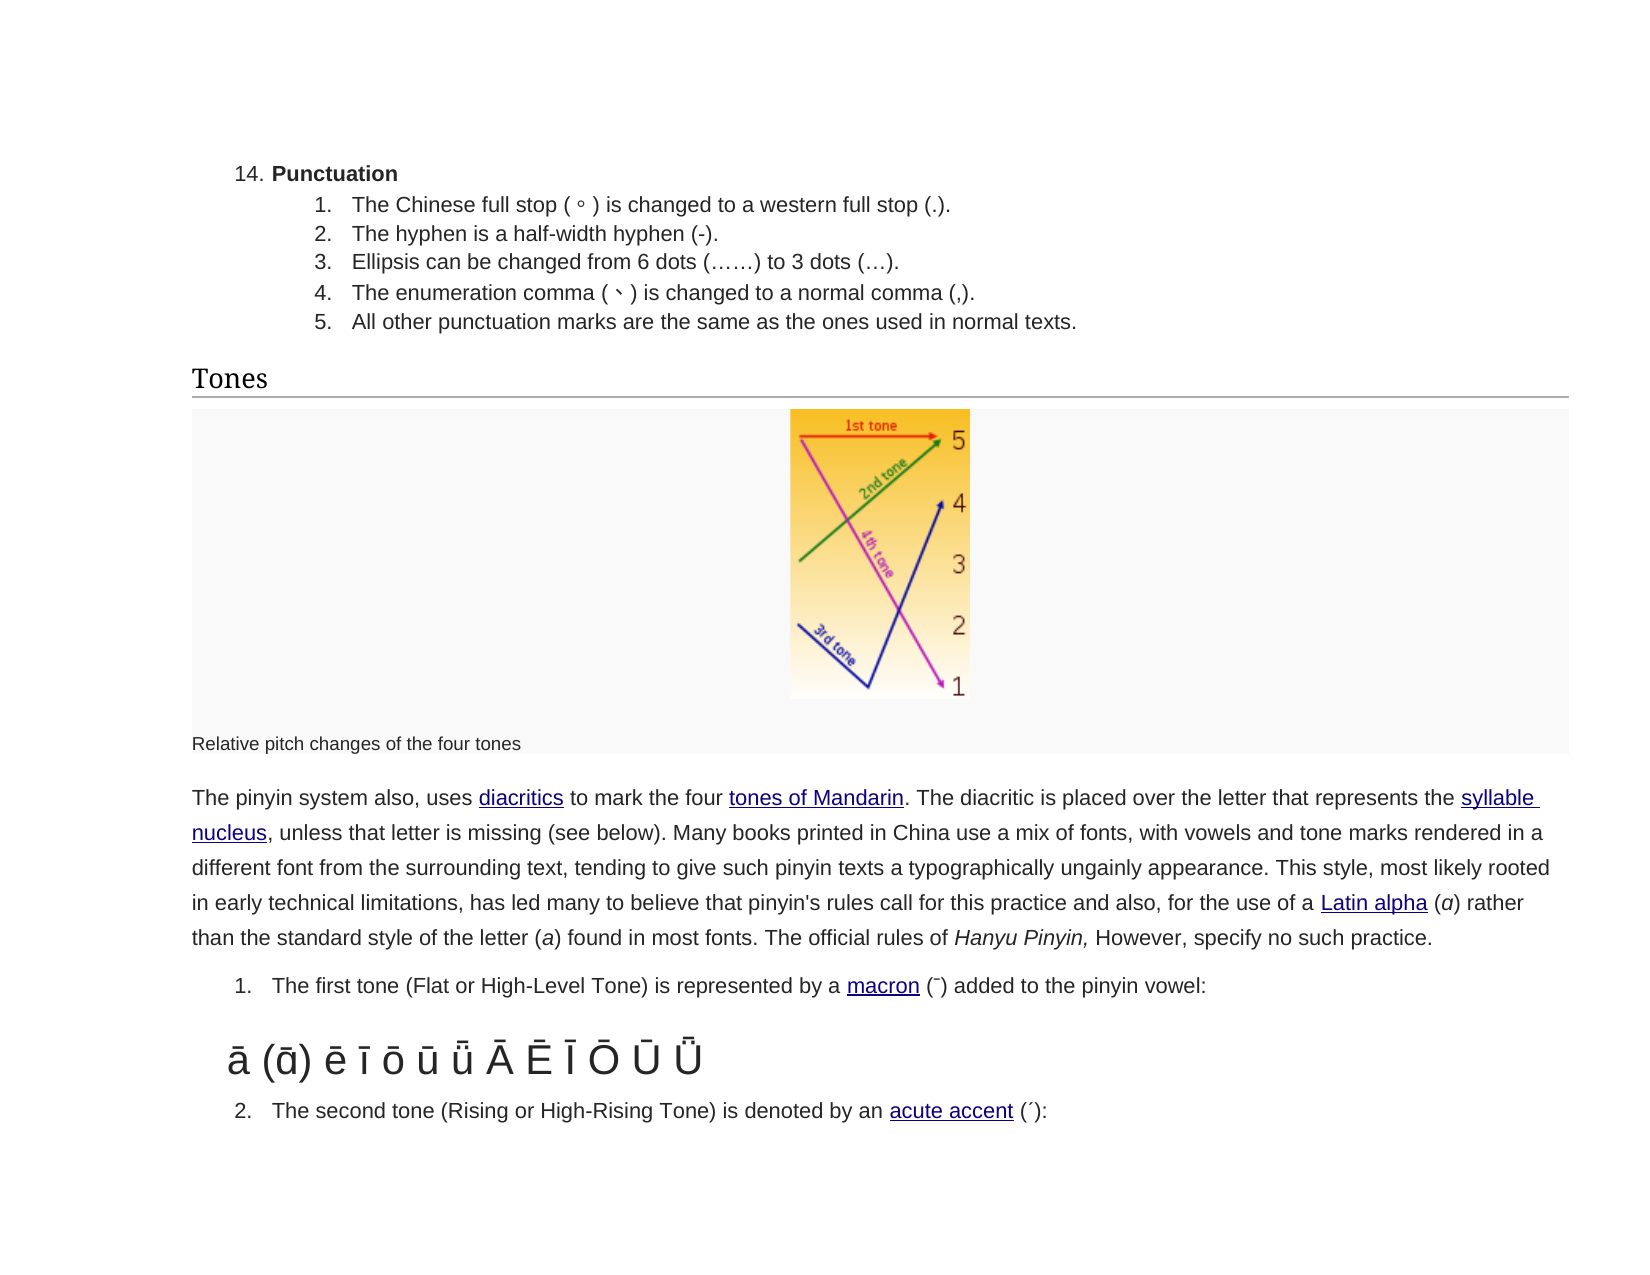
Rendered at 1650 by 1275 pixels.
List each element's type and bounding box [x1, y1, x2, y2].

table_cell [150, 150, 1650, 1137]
picture [790, 409, 970, 699]
